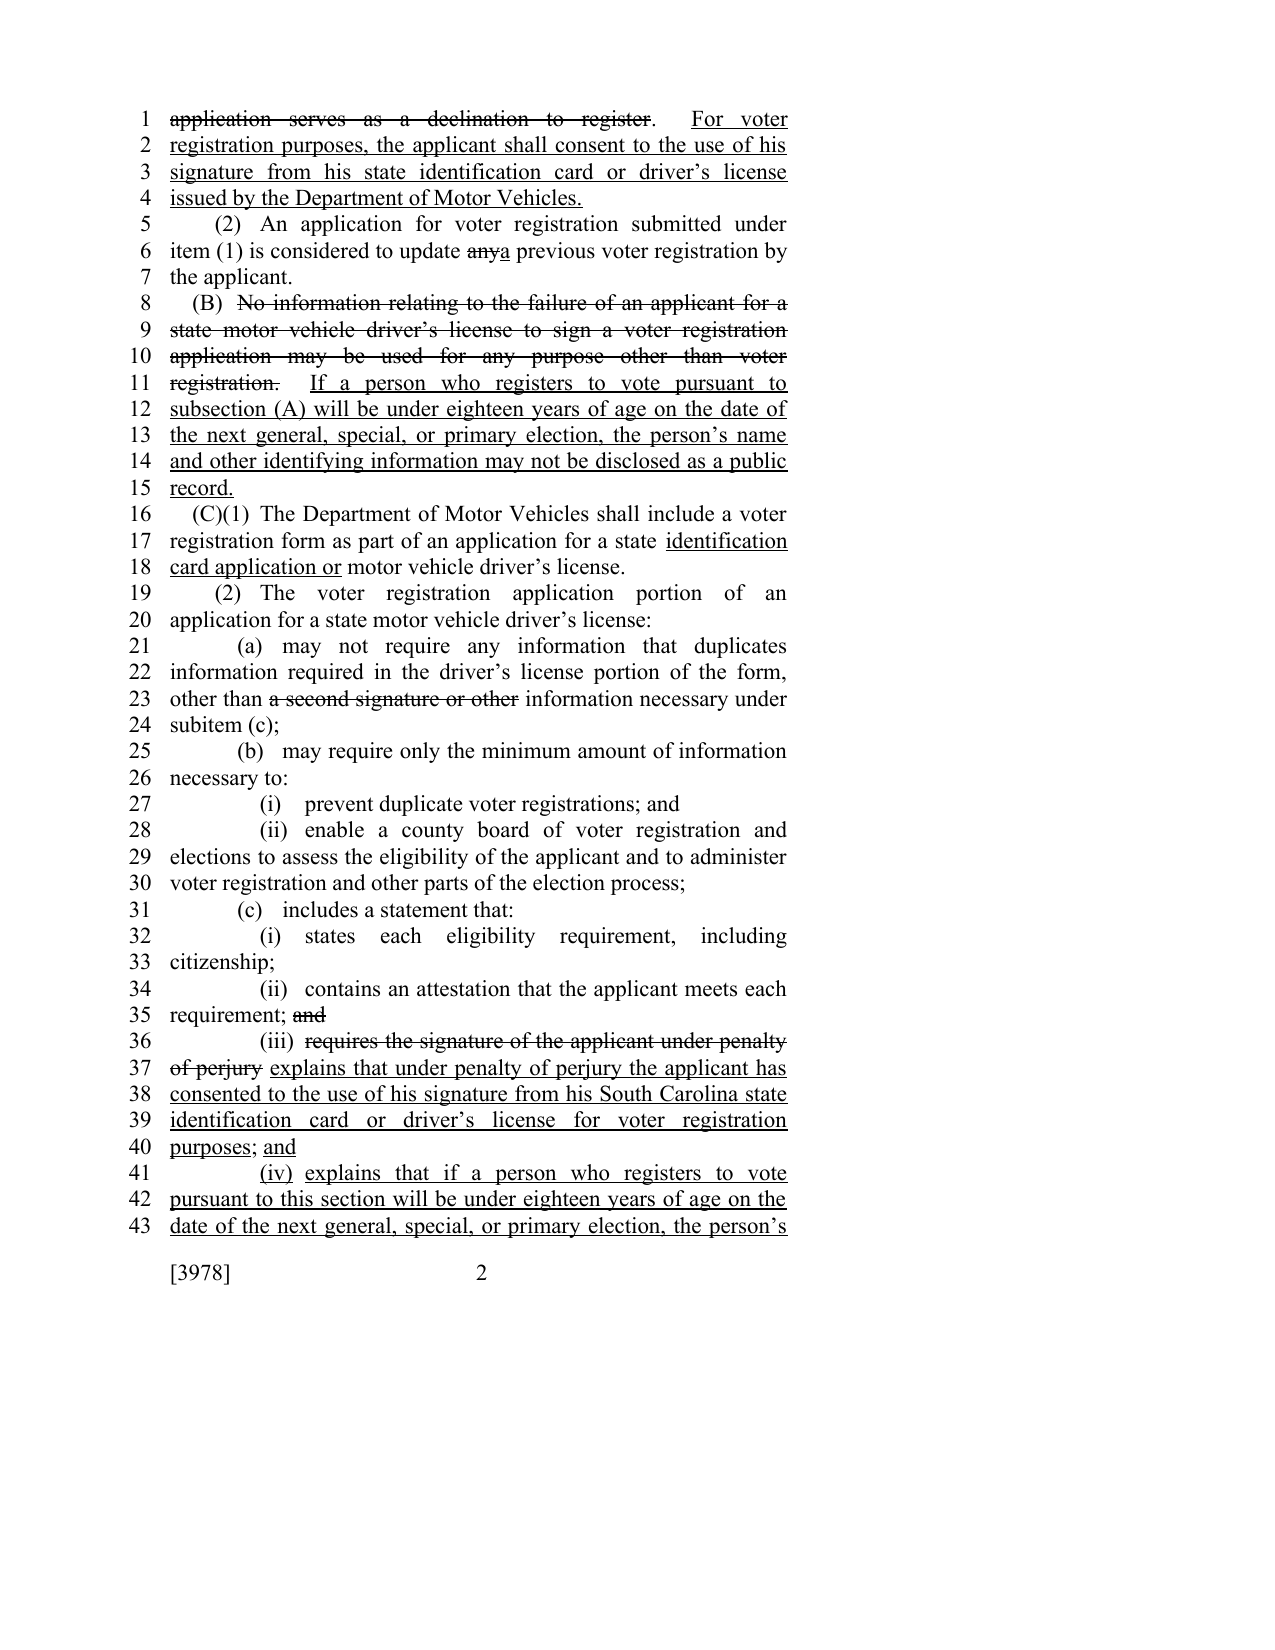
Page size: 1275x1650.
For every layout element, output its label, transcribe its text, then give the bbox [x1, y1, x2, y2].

text (iii) requires the signature of the applicant under penalty of perjury explains that under penalty of perjury the applicant has consented to the use of his signature from his South Carolina state identification card or driver’s license for voter registration purposes; and [169, 1027, 787, 1103]
text (ii) contains an attestation that the applicant meets each requirement; and [169, 975, 787, 1027]
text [169, 1210, 787, 1235]
text (a) may not require any information that duplicates information required in the driver’s license portion of the form, other than a second signature or other information necessary under subitem (c); [169, 632, 787, 737]
text (C)(1) The Department of Motor Vehicles shall include a voter registration form as part of an application for a state identification card application or motor vehicle driver’s license. [169, 500, 787, 579]
text (b) may require only the minimum amount of information necessary to: [169, 737, 787, 790]
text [169, 105, 787, 154]
text (2) An application for voter registration submitted under item (1) is considered to update anya previous voter registration by the applicant. [169, 210, 787, 289]
text (ii) enable a county board of voter registration and elections to assess the eligibility of the applicant and to administer voter registration and other parts of the election process; [169, 817, 787, 896]
text (i) states each eligibility requirement, including citizenship; [169, 922, 787, 975]
text (B) No information relating to the failure of an applicant for a state motor vehicle driver’s license to sign a voter registration application may be used for any purpose other than voter registration. If a person who registers to vote pursuant to subsection (A) will be under eighteen years of age on the date of the next general, special, or primary election, the person’s name and other identifying information may not be disclosed as a public record. [169, 357, 787, 418]
text (iii) requires the signature of the applicant under penalty of perjury explains that under penalty of perjury the applicant has consented to the use of his signature from his South Carolina state identification card or driver’s license for voter registration purposes; and [169, 1130, 787, 1159]
text (c) includes a statement that: [169, 896, 787, 922]
text (i) prevent duplicate voter registrations; and [169, 790, 787, 817]
text (2) The voter registration application portion of an application for a state motor vehicle driver’s license: [169, 579, 787, 632]
